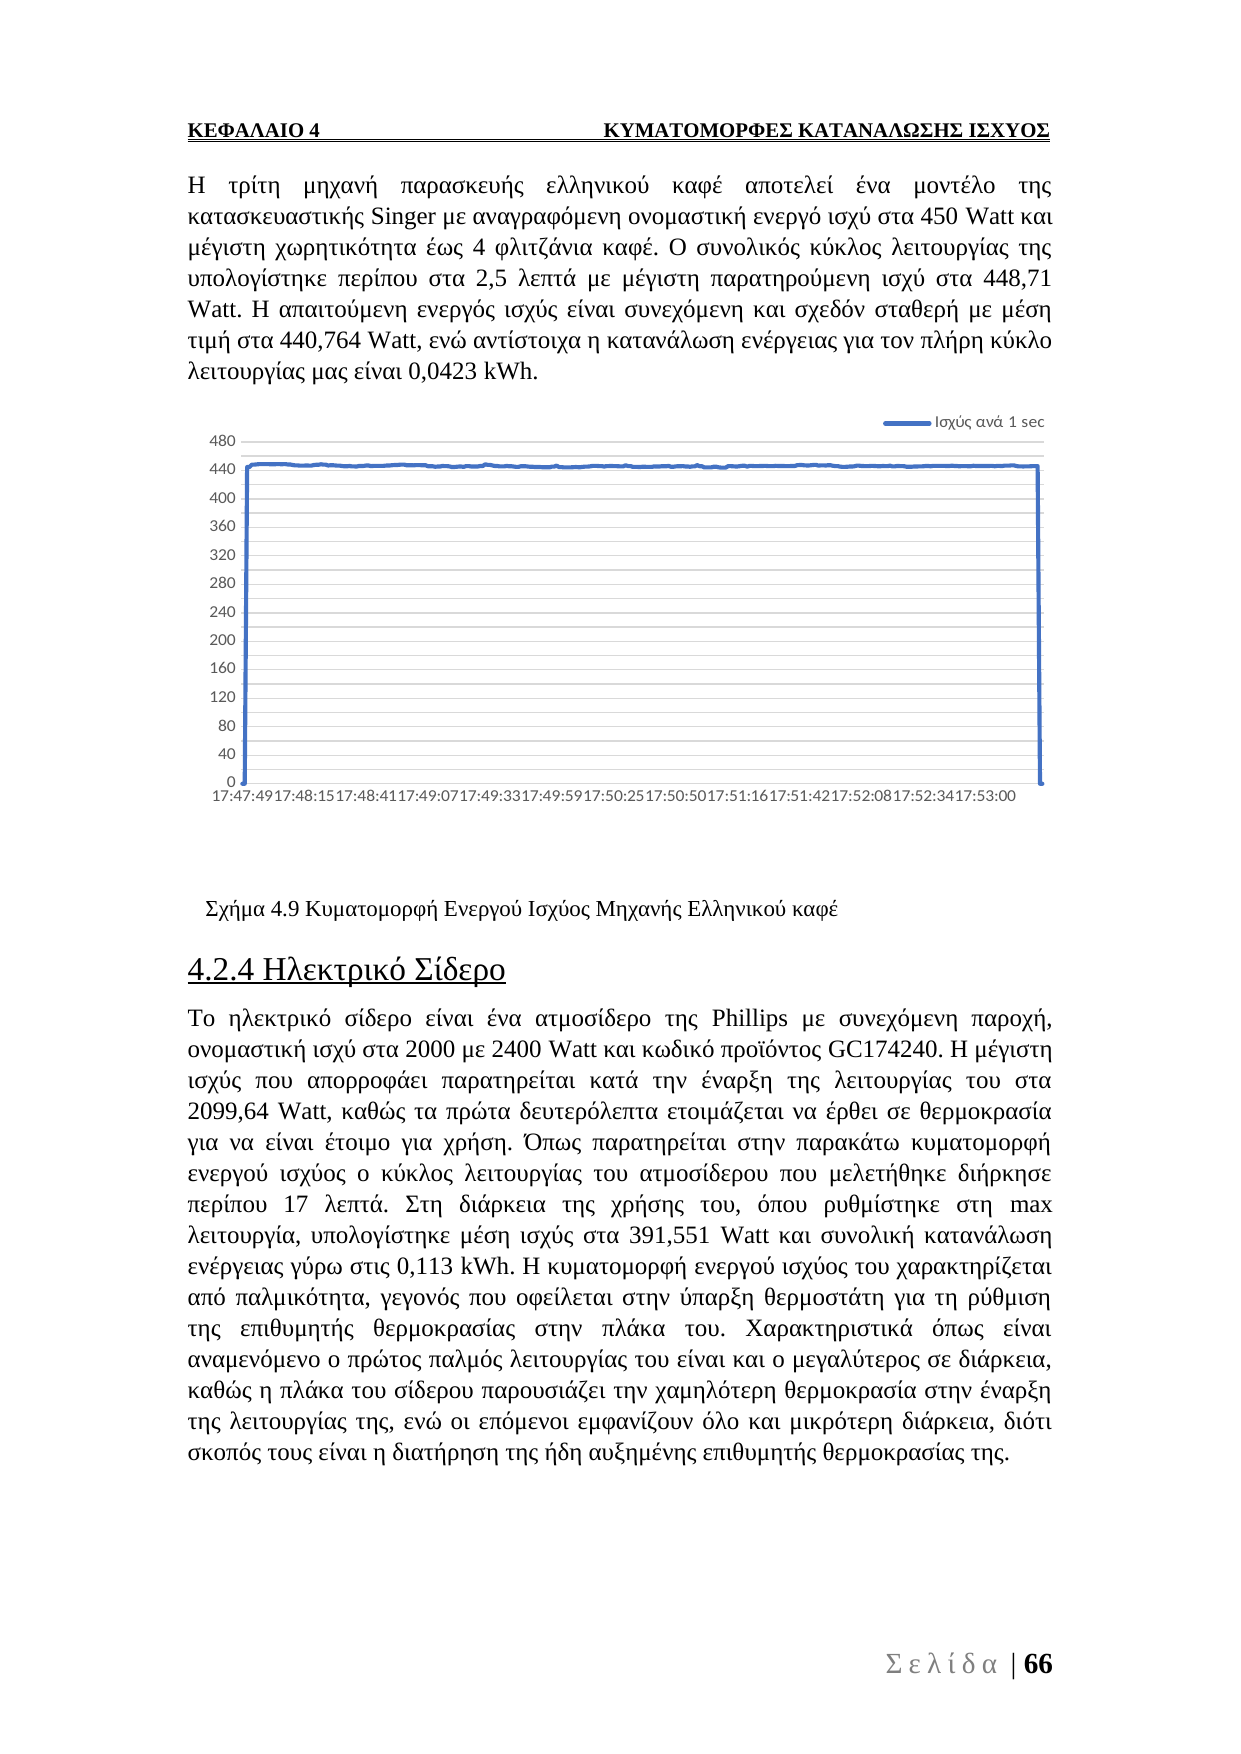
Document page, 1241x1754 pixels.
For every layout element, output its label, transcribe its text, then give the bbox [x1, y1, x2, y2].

subtitle 4.2.4 Ηλεκτρικό Σίδερο [187, 949, 1053, 987]
text Το ηλεκτρικό σίδερο είναι ένα ατμοσίδερο της Phillips με συνεχόμενη παροχή, ονομαστική ισχύ στα 2000 με 2400 Watt και κωδικό προϊόντος GC174240. Η μέγιστη ισχύς που απορροφάει παρατηρείται κατά την έναρξη της λειτουργίας του στα 2099,64 Watt, καθώς τα πρώτα δευτερόλεπτα ετοιμάζεται να έρθει σε θερμοκρασία για να είναι έτοιμο για χρήση. Όπως παρατηρείται στην παρακάτω κυματομορφή ενεργού ισχύος ο κύκλος λειτουργίας του ατμοσίδερου που μελετήθηκε διήρκησε περίπου 17 λεπτά. Στη διάρκεια της χρήσης του, όπου ρυθμίστηκε στη max λειτουργία, υπολογίστηκε μέση ισχύς στα 391,551 Watt και συνολική κατανάλωση ενέργειας γύρω στις 0,113 kWh. Η κυματομορφή ενεργού ισχύος του χαρακτηρίζεται από παλμικότητα, γεγονός που οφείλεται στην ύπαρξη θερμοστάτη για τη ρύθμιση της επιθυμητής θερμοκρασίας στην πλάκα του. Χαρακτηριστικά όπως είναι αναμενόμενο ο πρώτος παλμός λειτουργίας του είναι και ο μεγαλύτερος σε διάρκεια, καθώς η πλάκα του σίδερου παρουσιάζει την χαμηλότερη θερμοκρασία στην έναρξη της λειτουργίας της, ενώ οι επόμενοι εμφανίζουν όλο και μικρότερη διάρκεια, διότι σκοπός τους είναι η διατήρηση της ήδη αυξημένης επιθυμητής θερμοκρασίας της. [187, 1003, 1053, 1466]
subtitle Σχήμα 4.9 Κυματομορφή Ενεργού Ισχύος Μηχανής Ελληνικού καφέ [205, 895, 1053, 922]
text Η τρίτη μηχανή παρασκευής ελληνικού καφέ αποτελεί ένα μοντέλο της κατασκευαστικής Singer με αναγραφόμενη ονομαστική ενεργό ισχύ στα 450 Watt και μέγιστη χωρητικότητα έως 4 φλιτζάνια καφέ. Ο συνολικός κύκλος λειτουργίας της υπολογίστηκε περίπου στα 2,5 λεπτά με μέγιστη παρατηρούμενη ισχύ στα 448,71 Watt. Η απαιτούμενη ενεργός ισχύς είναι συνεχόμενη και σχεδόν σταθερή με μέση τιμή στα 440,764 Watt, ενώ αντίστοιχα η κατανάλωση ενέργειας για τον πλήρη κύκλο λειτουργίας μας είναι 0,0423 kWh. [187, 170, 1053, 385]
